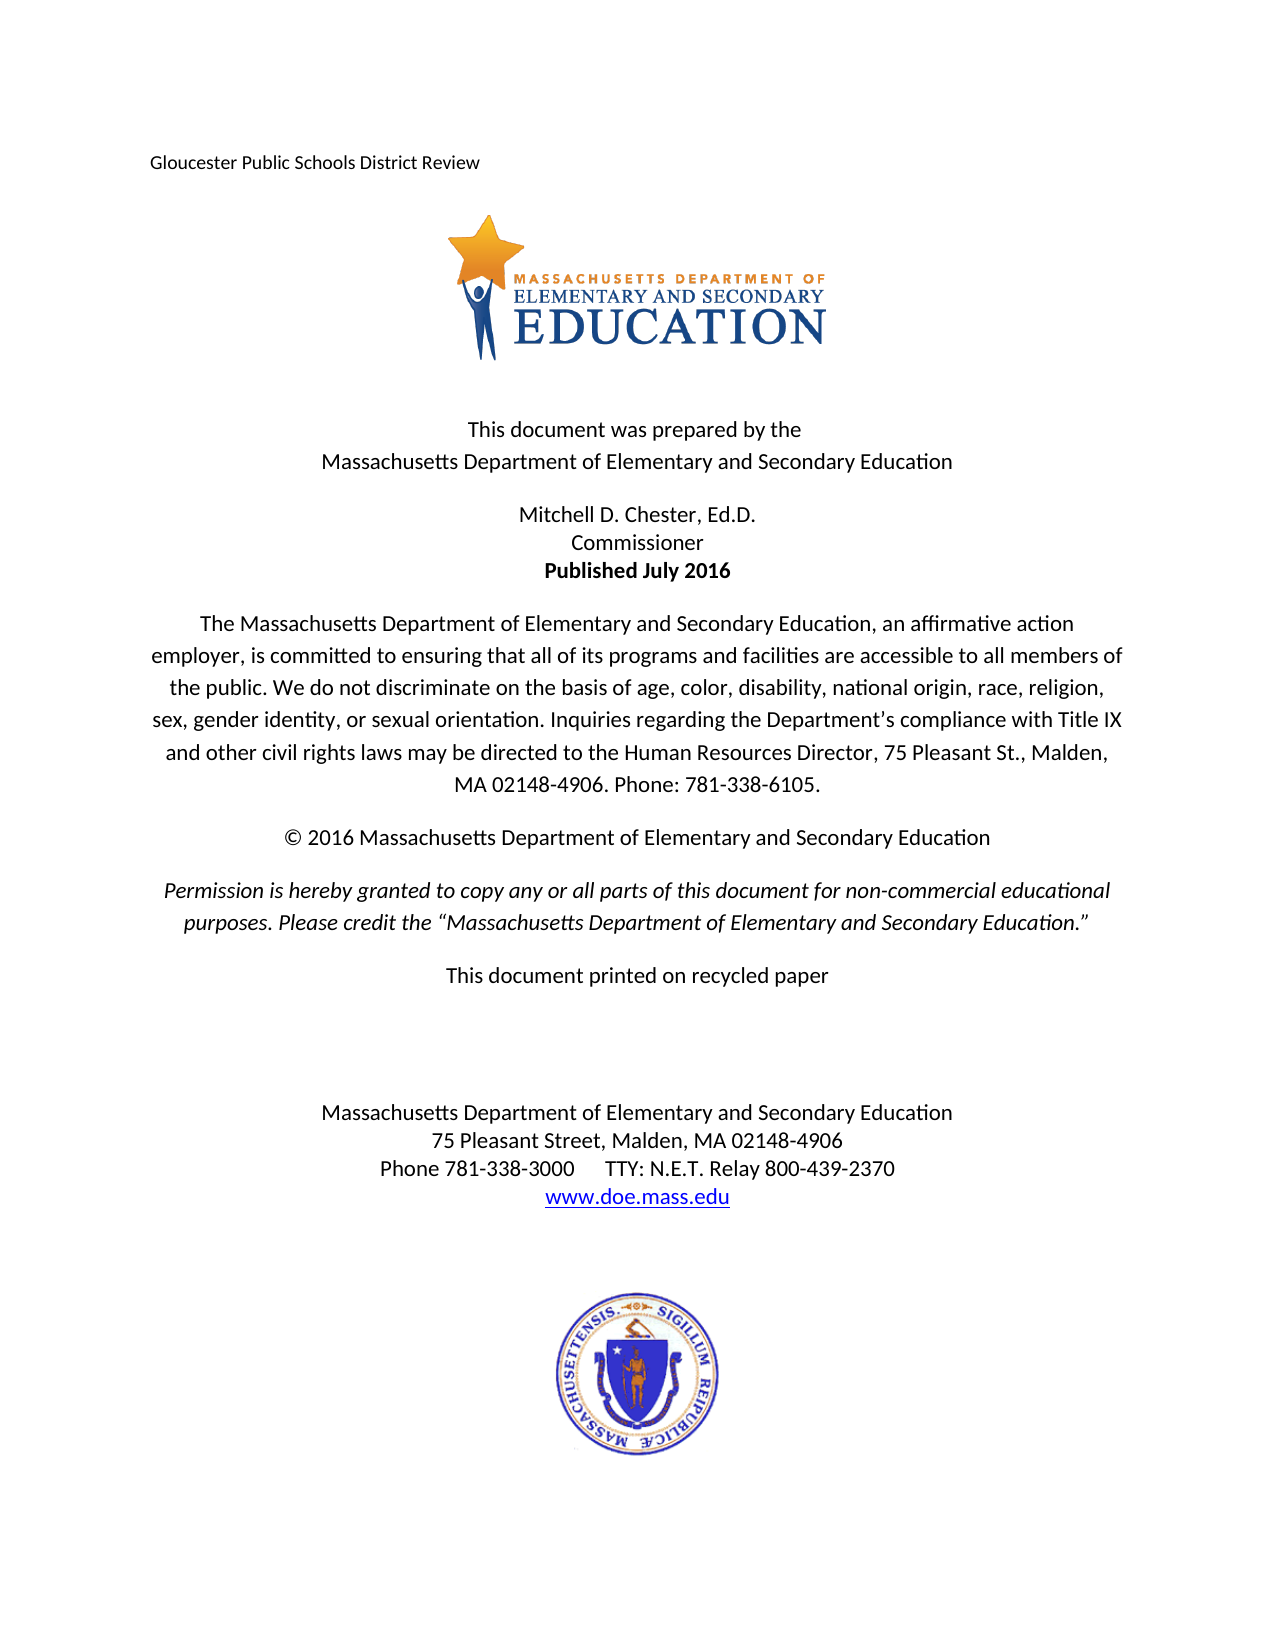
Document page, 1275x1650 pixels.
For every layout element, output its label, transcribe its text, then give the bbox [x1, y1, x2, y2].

text Phone 781-338-3000 TTY: N.E.T. Relay 800-439-2370 [150, 1154, 1125, 1182]
text The Massachusetts Department of Elementary and Secondary Education, an affirmative action employer, is committed to ensuring that all of its programs and facilities are accessible to all members of the public. We do not discriminate on the basis of age, color, disability, national origin, race, religion, sex, gender identity, or sexual orientation. Inquiries regarding the Department’s compliance with Title IX and other civil rights laws may be directed to the Human Resources Director, 75 Pleasant St., Malden, MA 02148-4906. Phone: 781-338-6105. [150, 609, 1125, 798]
text 75 Pleasant Street, Malden, MA 02148-4906 [150, 1126, 1125, 1154]
picture [444, 203, 831, 390]
text This document was prepared by the Massachusetts Department of Elementary and Secondary Education [150, 415, 1125, 475]
text www.doe.mass.edu [150, 1182, 1125, 1210]
text Permission is hereby granted to copy any or all parts of this document for non-commercial educational purposes. Please credit the “Massachusetts Department of Elementary and Secondary Education.” [150, 876, 1125, 936]
text Commissioner [150, 528, 1125, 556]
text Massachusetts Department of Elementary and Secondary Education [150, 1098, 1125, 1126]
text This document printed on recycled paper [150, 961, 1125, 989]
text Mitchell D. Chester, Ed.D. [150, 500, 1125, 528]
text © 2016 Massachusetts Department of Elementary and Secondary Education [150, 823, 1125, 851]
text Published July 2016 [150, 556, 1125, 584]
picture [553, 1291, 722, 1459]
